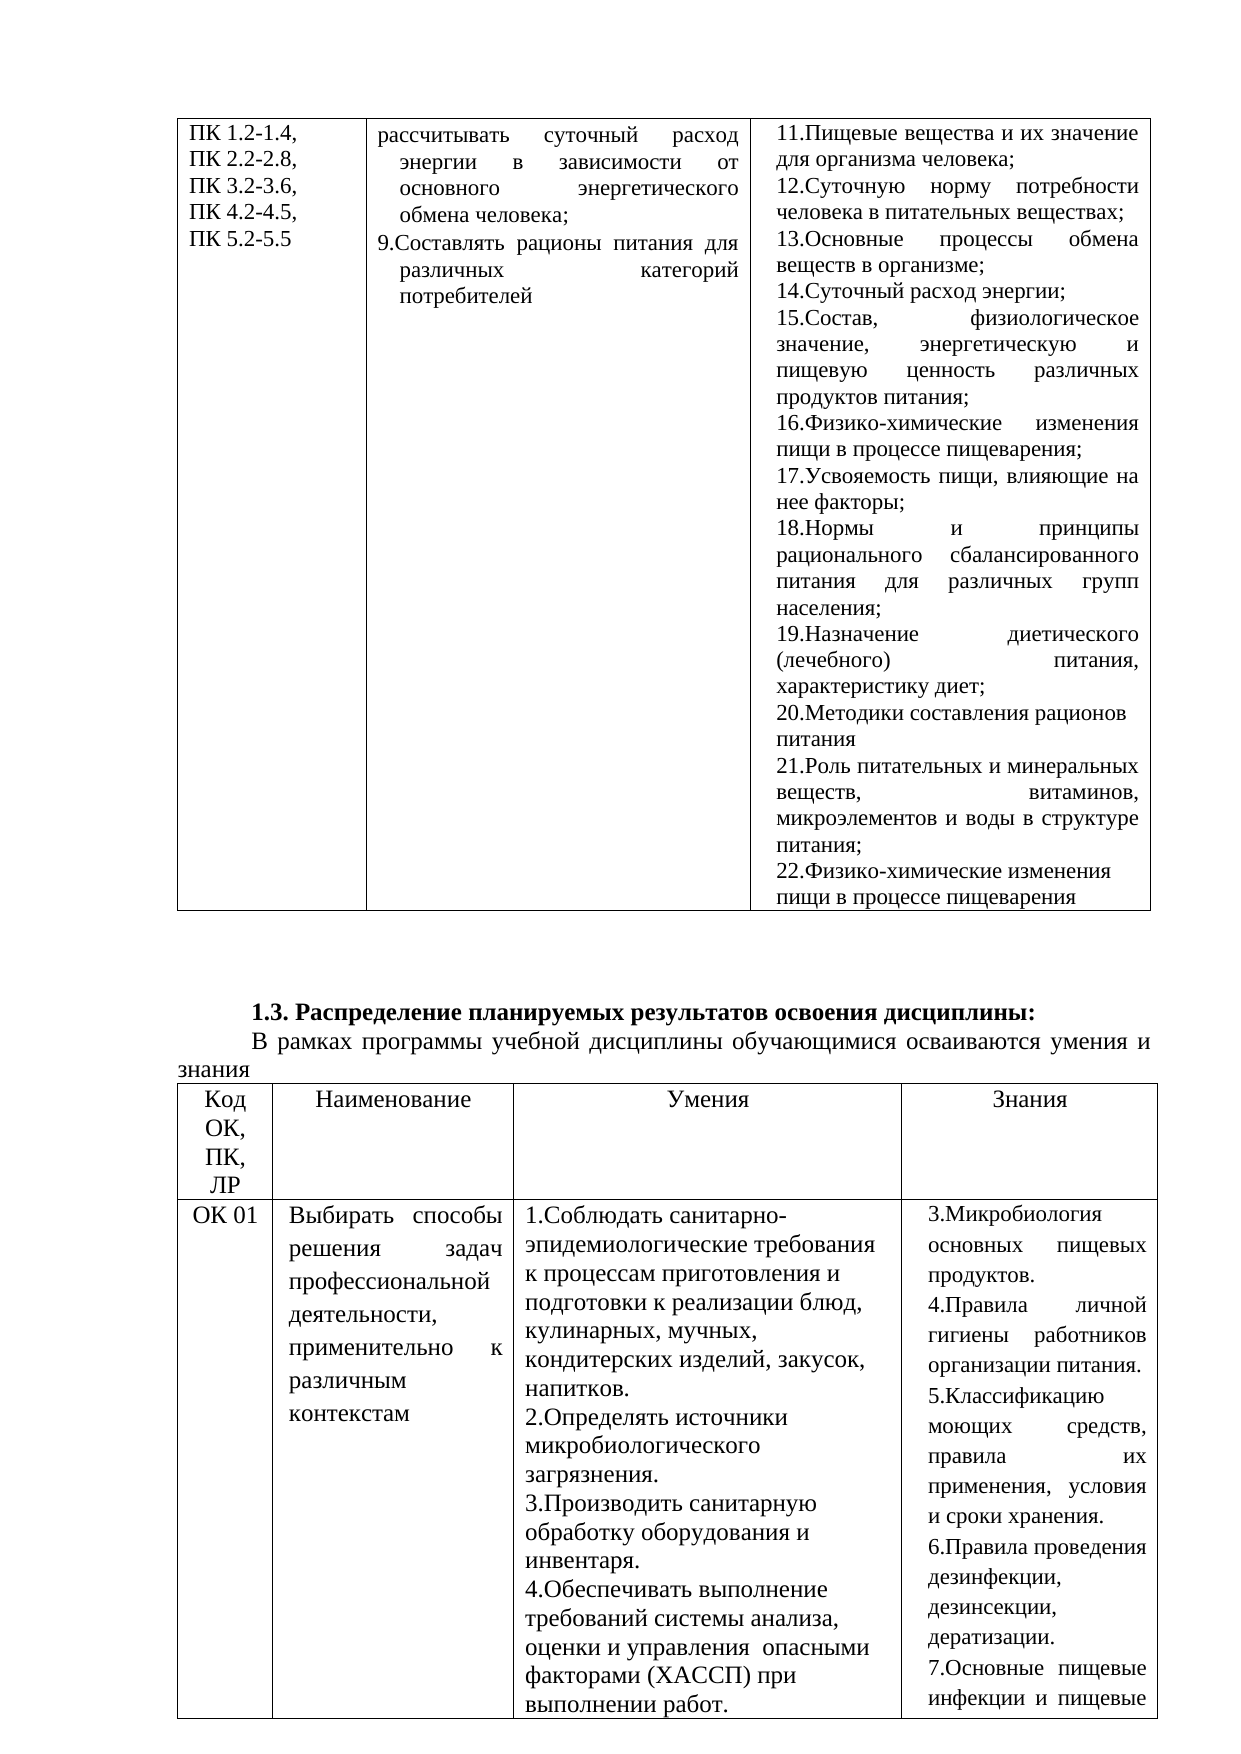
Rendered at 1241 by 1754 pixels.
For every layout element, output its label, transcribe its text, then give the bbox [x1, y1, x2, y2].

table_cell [902, 1200, 1157, 1718]
table_header Знания [902, 1084, 1157, 1199]
table_cell ОК 01 [178, 1200, 272, 1718]
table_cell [273, 1200, 513, 1718]
text 1.3. Распределение планируемых результатов освоения дисциплины: [177, 997, 1152, 1026]
text В рамках программы учебной дисциплины обучающимися осваиваются умения и знания [177, 1026, 1152, 1083]
table_cell ПК 1.2-1.4, ПК 2.2-2.8, ПК 3.2-3.6, ПК 4.2-4.5, ПК 5.2-5.5 [178, 119, 366, 910]
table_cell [514, 1200, 901, 1718]
table_header Умения [514, 1084, 901, 1199]
table_header Код ОК, ПК, ЛР [178, 1084, 272, 1199]
table_header Наименование [273, 1084, 513, 1199]
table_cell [367, 119, 750, 910]
table_cell 11.Пищевые вещества и их значение для организма человека; 12.Суточную норму потребности человека в питательных веществах; 13.Основные процессы обмена веществ в организме; 14.Суточный расход энергии; 15.Состав, физиологическое значение, энергетическую и пищевую ценность различных продуктов питания; 16.Физико-химические изменения пищи в процессе пищеварения; 17.Усвояемость пищи, влияющие на нее факторы; 18.Нормы и принципы рационального сбалансированного питания для различных групп населения; 19.Назначение диетического (лечебного) питания, характеристику диет; 20.Методики составления рационов питания 21.Роль питательных и минеральных веществ, витаминов, микроэлементов и воды в структуре питания; 22.Физико-химические изменения пищи в процессе пищеварения [751, 119, 1150, 910]
